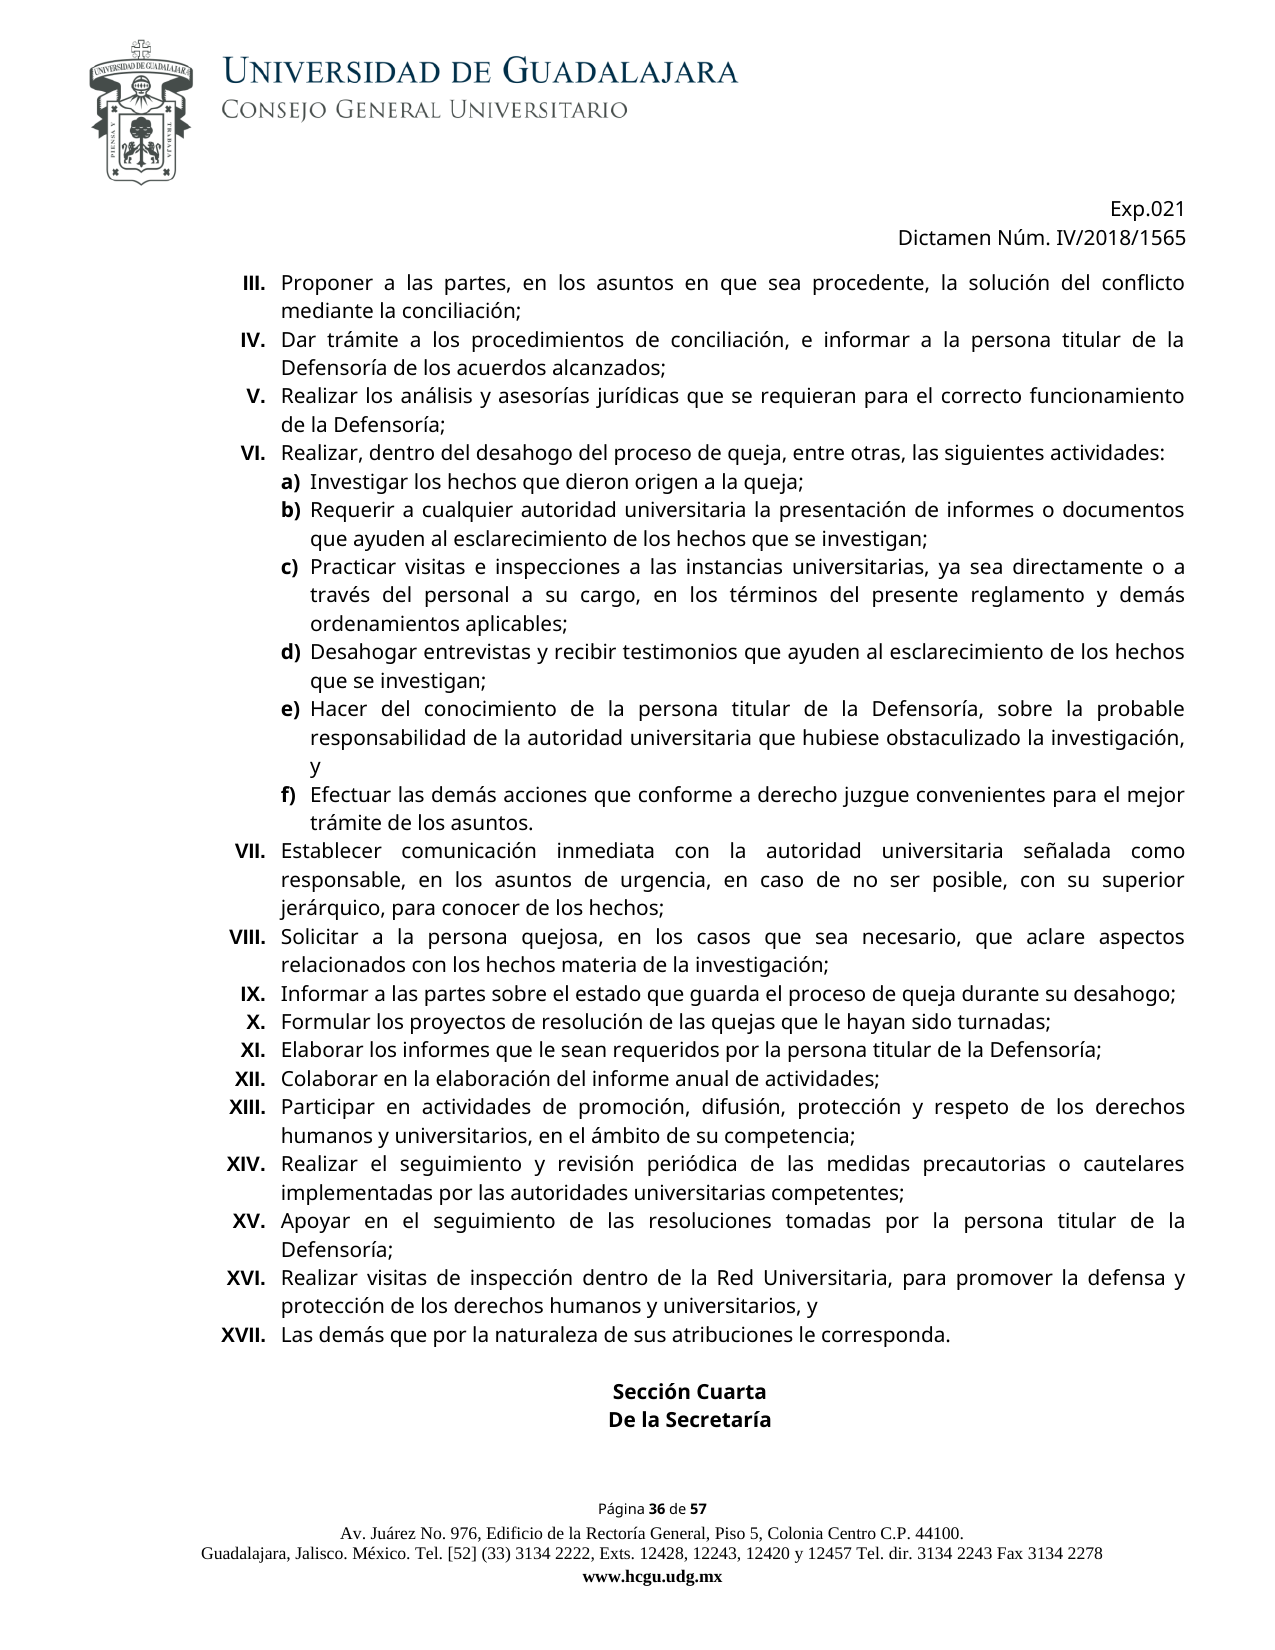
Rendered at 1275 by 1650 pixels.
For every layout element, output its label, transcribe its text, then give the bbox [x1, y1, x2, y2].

text De la Secretaría [193, 1405, 1186, 1434]
list Colaborar en la elaboración del informe anual de actividades; [266, 1064, 1186, 1092]
list Proponer a las partes, en los asuntos en que sea procedente, la solución del conflicto mediante la conciliación; [266, 268, 1186, 325]
list Realizar, dentro del desahogo del proceso de queja, entre otras, las siguientes actividades: [266, 438, 1186, 467]
list Dar trámite a los procedimientos de conciliación, e informar a la persona titular de la Defensoría de los acuerdos alcanzados; [266, 325, 1186, 382]
list Informar a las partes sobre el estado que guarda el proceso de queja durante su desahogo; [266, 979, 1186, 1007]
list Desahogar entrevistas y recibir testimonios que ayuden al esclarecimiento de los hechos que se investigan; [281, 637, 1186, 694]
list Apoyar en el seguimiento de las resoluciones tomadas por la persona titular de la Defensoría; [266, 1206, 1186, 1263]
list Practicar visitas e inspecciones a las instancias universitarias, ya sea directamente o a través del personal a su cargo, en los términos del presente reglamento y demás ordenamientos aplicables; [281, 552, 1186, 637]
list Solicitar a la persona quejosa, en los casos que sea necesario, que aclare aspectos relacionados con los hechos materia de la investigación; [266, 922, 1186, 979]
list Las demás que por la naturaleza de sus atribuciones le corresponda. [266, 1320, 1186, 1348]
list Efectuar las demás acciones que conforme a derecho juzgue convenientes para el mejor trámite de los asuntos. [281, 780, 1186, 837]
list Participar en actividades de promoción, difusión, protección y respeto de los derechos humanos y universitarios, en el ámbito de su competencia; [266, 1092, 1186, 1149]
list Elaborar los informes que le sean requeridos por la persona titular de la Defensoría; [266, 1036, 1186, 1064]
list Realizar visitas de inspección dentro de la Red Universitaria, para promover la defensa y protección de los derechos humanos y universitarios, y [266, 1263, 1186, 1320]
list Realizar el seguimiento y revisión periódica de las medidas precautorias o cautelares implementadas por las autoridades universitarias competentes; [266, 1149, 1186, 1206]
list Investigar los hechos que dieron origen a la queja; [281, 467, 1186, 495]
text Sección Cuarta [193, 1377, 1186, 1405]
list Formular los proyectos de resolución de las quejas que le hayan sido turnadas; [266, 1007, 1186, 1036]
list Hacer del conocimiento de la persona titular de la Defensoría, sobre la probable responsabilidad de la autoridad universitaria que hubiese obstaculizado la investigación, y [281, 694, 1186, 780]
list Realizar los análisis y asesorías jurídicas que se requieran para el correcto funcionamiento de la Defensoría; [266, 382, 1186, 438]
list Establecer comunicación inmediata con la autoridad universitaria señalada como responsable, en los asuntos de urgencia, en caso de no ser posible, con su superior jerárquico, para conocer de los hechos; [266, 837, 1186, 922]
picture [10, 4, 1250, 191]
list Requerir a cualquier autoridad universitaria la presentación de informes o documentos que ayuden al esclarecimiento de los hechos que se investigan; [281, 495, 1186, 552]
